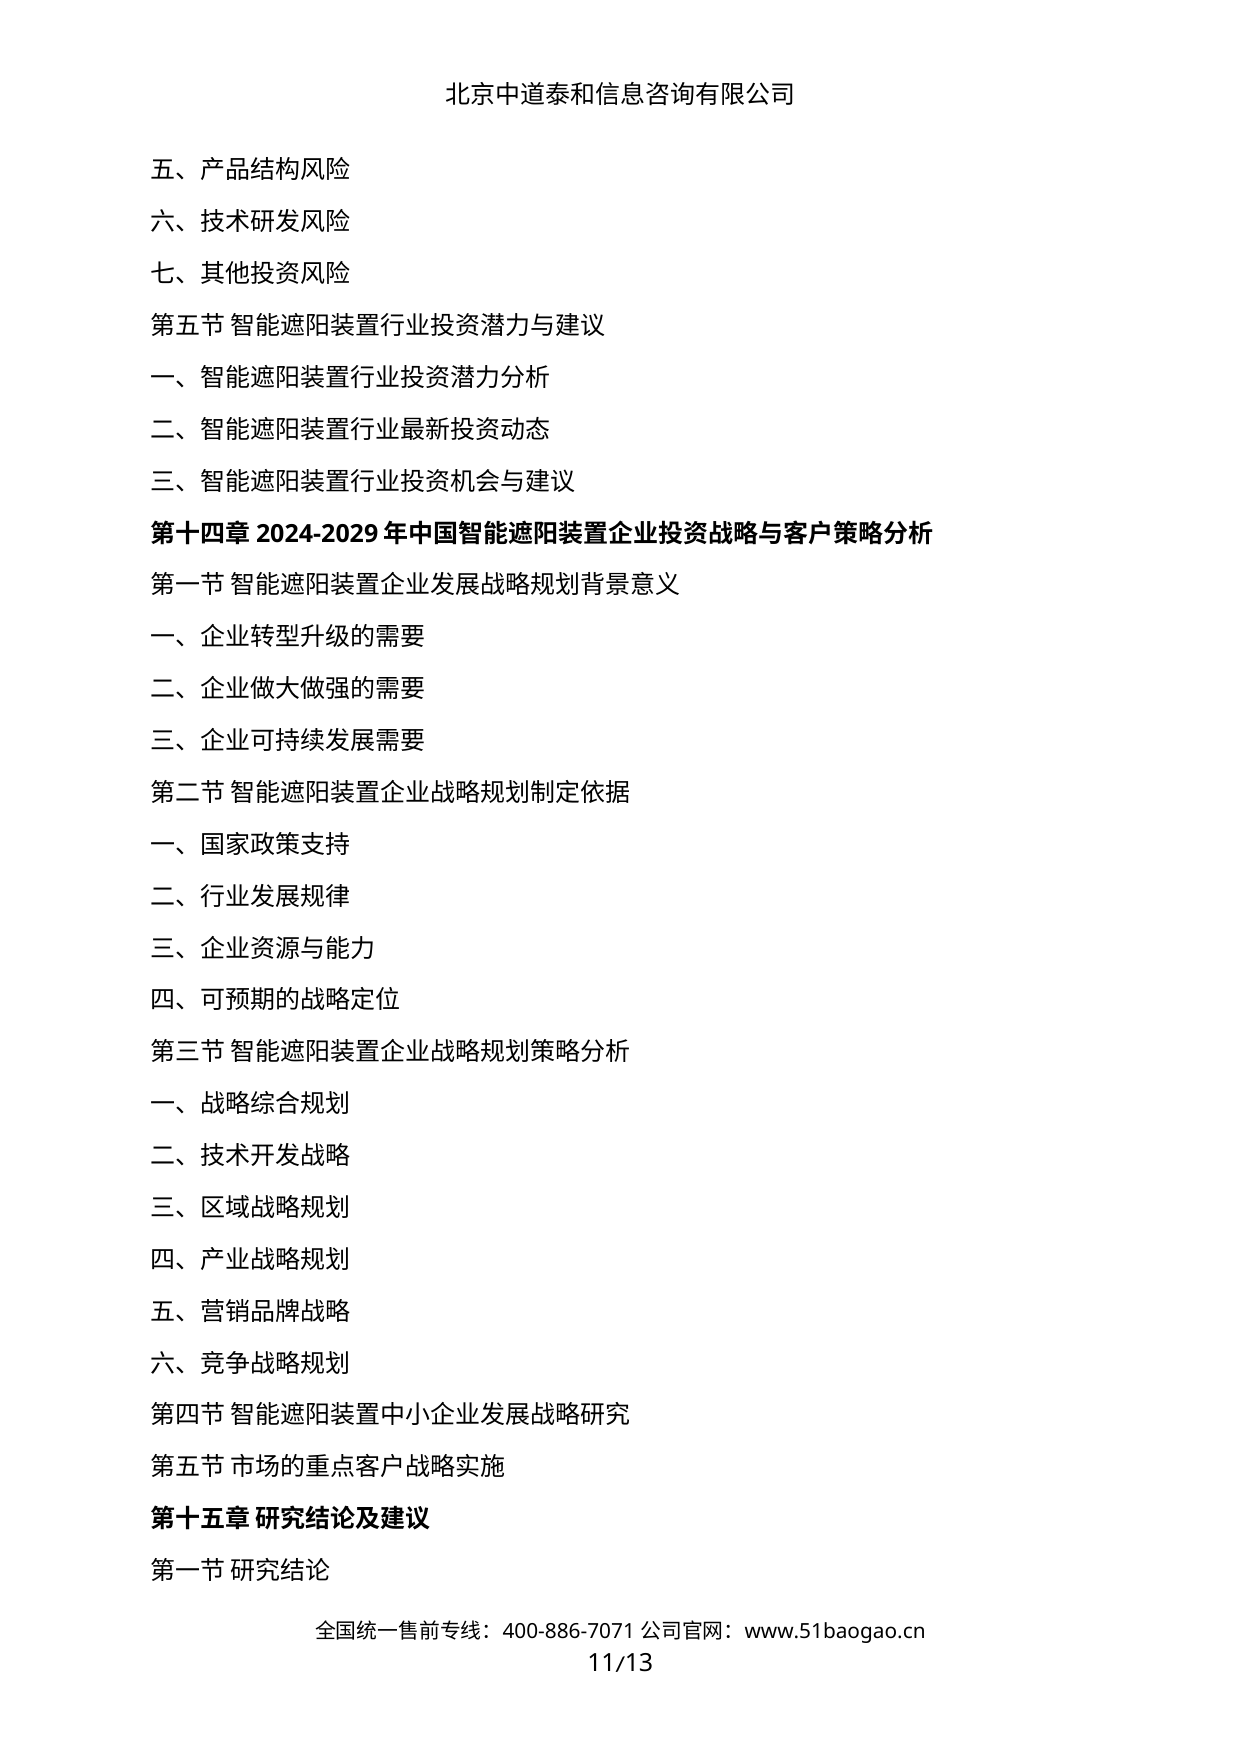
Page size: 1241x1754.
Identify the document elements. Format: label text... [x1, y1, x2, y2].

text 一、企业转型升级的需要 [150, 617, 1090, 653]
text 二、技术开发战略 [150, 1136, 1090, 1172]
text 第五节 智能遮阳装置行业投资潜力与建议 [150, 306, 1090, 342]
text 第一节 研究结论 [150, 1551, 1090, 1587]
text 第一节 智能遮阳装置企业发展战略规划背景意义 [150, 565, 1090, 601]
text 七、其他投资风险 [150, 254, 1090, 290]
text 五、营销品牌战略 [150, 1291, 1090, 1327]
text 二、行业发展规律 [150, 876, 1090, 912]
text 三、企业资源与能力 [150, 928, 1090, 964]
text 六、技术研发风险 [150, 202, 1090, 238]
text 三、区域战略规划 [150, 1187, 1090, 1224]
text 第四节 智能遮阳装置中小企业发展战略研究 [150, 1395, 1090, 1431]
text 一、智能遮阳装置行业投资潜力分析 [150, 357, 1090, 394]
text 五、产品结构风险 [150, 150, 1090, 186]
text 四、可预期的战略定位 [150, 980, 1090, 1016]
text 一、战略综合规划 [150, 1084, 1090, 1120]
text 三、企业可持续发展需要 [150, 721, 1090, 757]
text 二、企业做大做强的需要 [150, 669, 1090, 705]
text 三、智能遮阳装置行业投资机会与建议 [150, 461, 1090, 497]
text 四、产业战略规划 [150, 1239, 1090, 1276]
text 六、竞争战略规划 [150, 1343, 1090, 1379]
text 一、国家政策支持 [150, 824, 1090, 861]
text 二、智能遮阳装置行业最新投资动态 [150, 409, 1090, 446]
text 第三节 智能遮阳装置企业战略规划策略分析 [150, 1032, 1090, 1068]
text 第十五章 研究结论及建议 [150, 1499, 1090, 1535]
text 第五节 市场的重点客户战略实施 [150, 1447, 1090, 1483]
text 第十四章 2024-2029年中国智能遮阳装置企业投资战略与客户策略分析 [150, 513, 1090, 549]
text 第二节 智能遮阳装置企业战略规划制定依据 [150, 772, 1090, 809]
